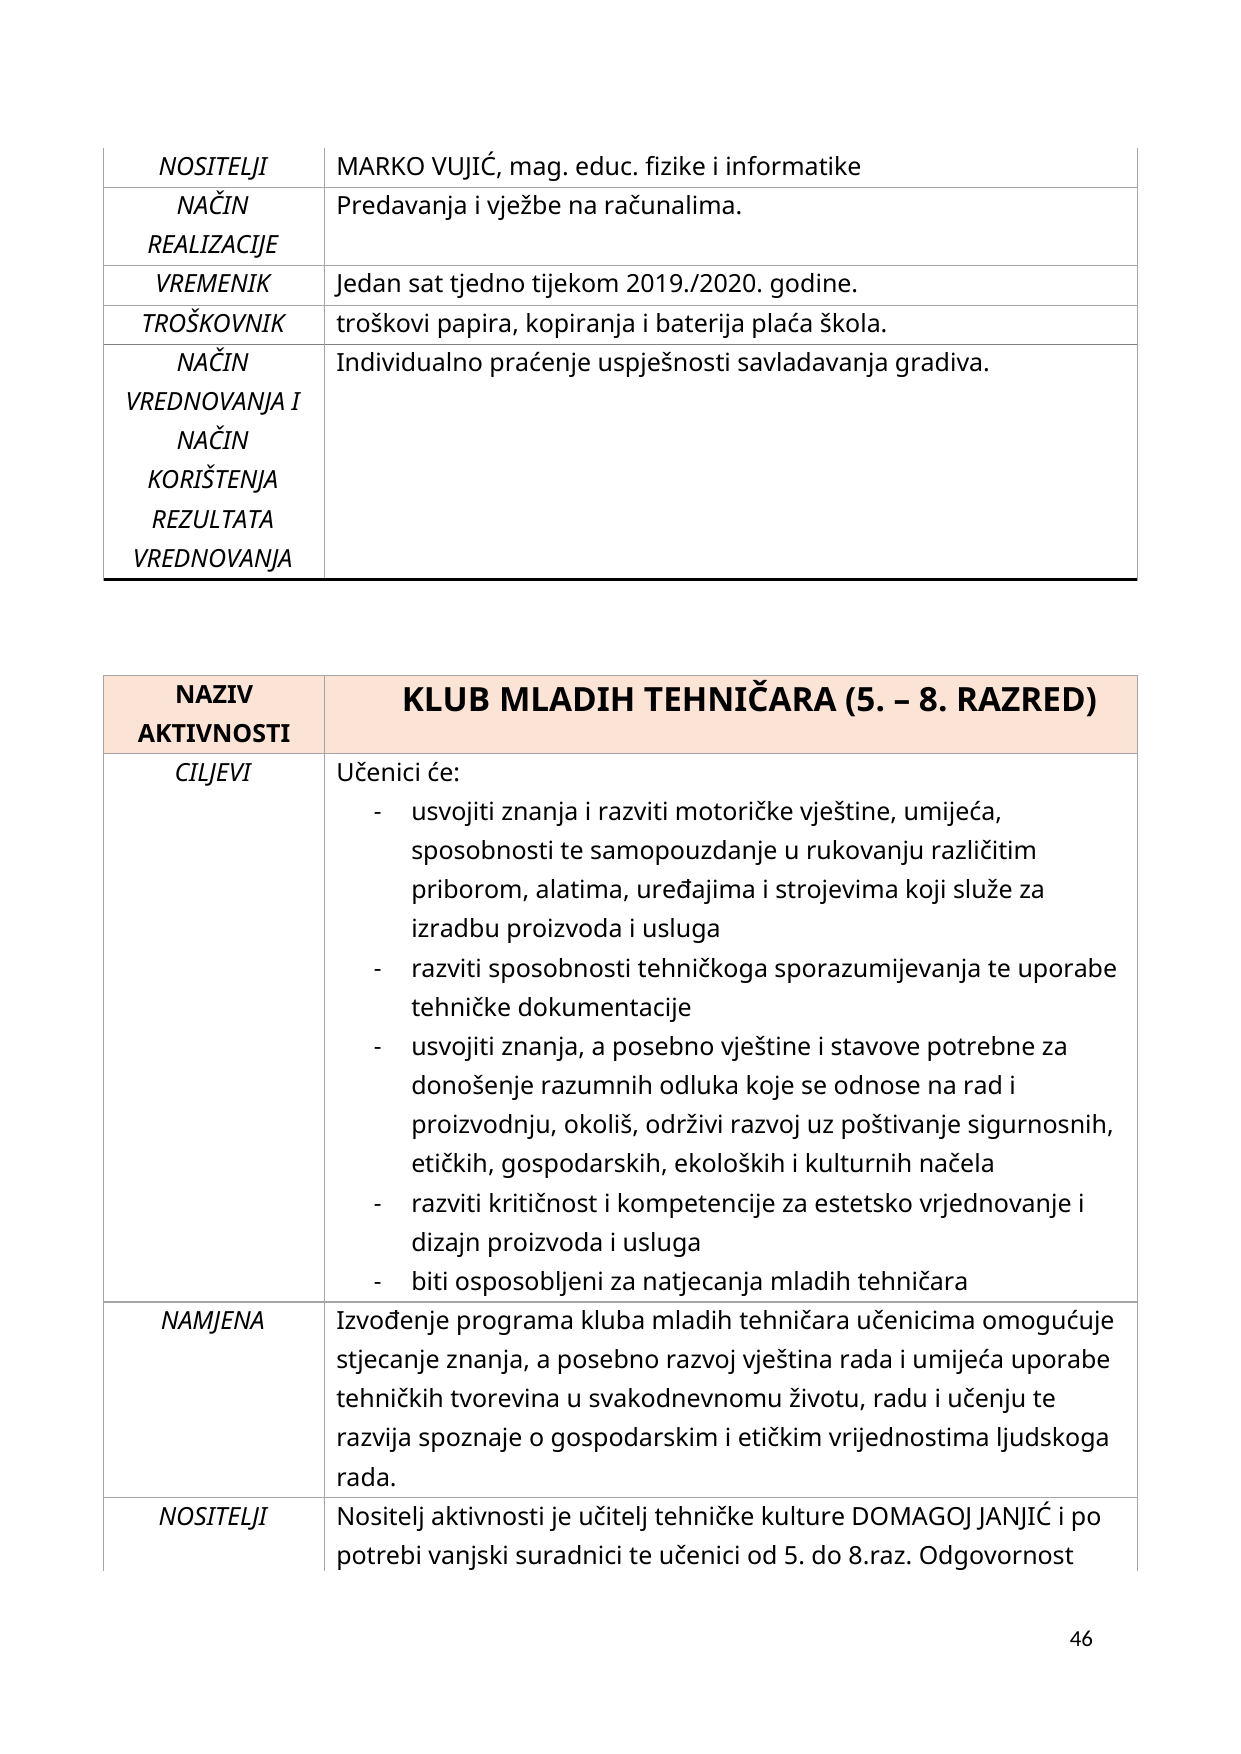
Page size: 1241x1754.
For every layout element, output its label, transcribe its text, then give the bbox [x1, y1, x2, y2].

table_cell Učenici će: usvojiti znanja i razviti motoričke vještine, umijeća, sposobnosti te samopouzdanje u rukovanju različitim priborom, alatima, uređajima i strojevima koji služe za izradbu proizvoda i usluga razviti sposobnosti tehničkoga sporazumijevanja te uporabe tehničke dokumentacije usvojiti znanja, a posebno vještine i stavove potrebne za donošenje razumnih odluka koje se odnose na rad i proizvodnju, okoliš, održivi razvoj uz poštivanje sigurnosnih, etičkih, gospodarskih, ekoloških i kulturnih načela razviti kritičnost i kompetencije za estetsko vrjednovanje i dizajn proizvoda i usluga biti osposobljeni za natjecanja mladih tehničara [325, 754, 1137, 1301]
table_cell TROŠKOVNIK [104, 306, 324, 344]
table_cell troškovi papira, kopiranja i baterija plaća škola. [325, 306, 1137, 344]
table_header NAZIV AKTIVNOSTI [104, 676, 324, 753]
table_header KLUB MLADIH TEHNIČARA (5. – 8. RAZRED) [325, 676, 1137, 753]
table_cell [325, 1498, 1137, 1571]
table_cell MARKO VUJIĆ, mag. educ. fizike i informatike [325, 148, 1137, 187]
table_cell Individualno praćenje uspješnosti savladavanja gradiva. [325, 345, 1137, 578]
table_cell Jedan sat tjedno tijekom 2019./2020. godine. [325, 266, 1137, 305]
table_cell NAČIN REALIZACIJE [104, 188, 324, 265]
table_cell Izvođenje programa kluba mladih tehničara učenicima omogućuje stjecanje znanja, a posebno razvoj vještina rada i umijeća uporabe tehničkih tvorevina u svakodnevnomu životu, radu i učenju te razvija spoznaje o gospodarskim i etičkim vrijednostima ljudskoga rada. [325, 1303, 1137, 1497]
table_cell NOSITELJI [104, 148, 324, 187]
table_cell CILJEVI [104, 754, 324, 1301]
table_cell NAČIN VREDNOVANJA I NAČIN KORIŠTENJA REZULTATA VREDNOVANJA [104, 345, 324, 578]
table_cell Predavanja i vježbe na računalima. [325, 188, 1137, 265]
table_cell NAMJENA [104, 1303, 324, 1497]
table_cell VREMENIK [104, 266, 324, 305]
table_cell NOSITELJI [104, 1498, 324, 1571]
